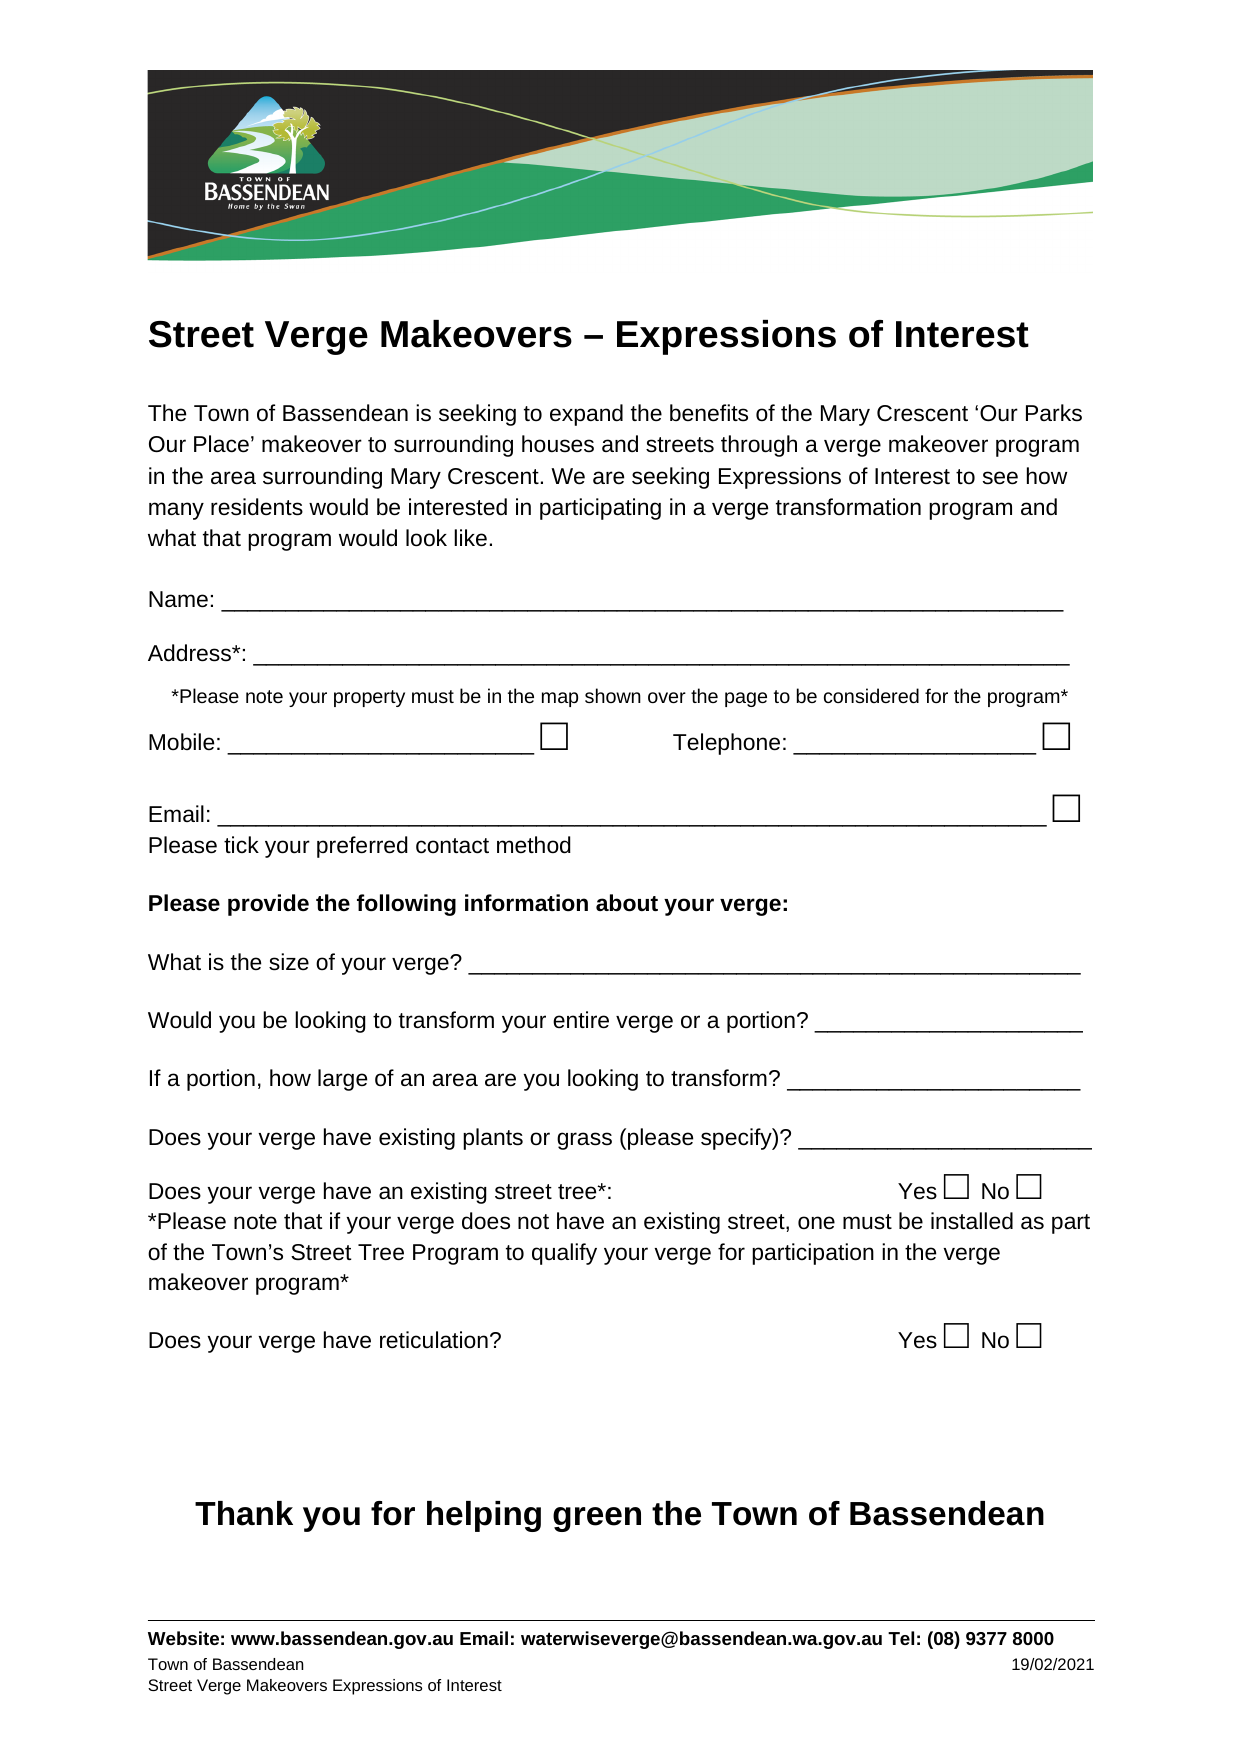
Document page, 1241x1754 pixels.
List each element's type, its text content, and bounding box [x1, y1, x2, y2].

subtitle Would you be looking to transform your entire verge or a portion? _____________________ [148, 975, 1092, 1033]
subtitle Does your verge have reticulation? Yes □ No □ [148, 1299, 1092, 1357]
picture [147, 70, 1093, 273]
subtitle Email: _________________________________________________________________ □ [148, 779, 1092, 832]
subtitle Please tick your preferred contact method [148, 832, 1092, 858]
subtitle What is the size of your verge? ________________________________________________ [148, 917, 1092, 975]
subtitle *Please note that if your verge does not have an existing street, one must be installed as part of the Town’s Street Tree Program to qualify your verge for participation in the verge makeover program* [148, 1208, 1092, 1295]
subtitle Please provide the following information about your verge: [148, 858, 1092, 917]
subtitle Name: __________________________________________________________________ [148, 570, 1092, 612]
subtitle Does your verge have existing plants or grass (please specify)? _______________________ [148, 1092, 1092, 1150]
subtitle Thank you for helping green the Town of Bassendean [148, 1474, 1092, 1532]
subtitle If a portion, how large of an area are you looking to transform? _______________________ [148, 1033, 1092, 1092]
subtitle Mobile: ________________________ □ Telephone: ___________________ □ [148, 708, 1092, 761]
subtitle *Please note your property must be in the map shown over the page to be considered for the program* [148, 666, 1092, 708]
subtitle Street Verge Makeovers – Expressions of Interest [148, 297, 1092, 356]
subtitle Address*: ________________________________________________________________ [148, 624, 1092, 666]
subtitle Does your verge have an existing street tree*: Yes □ No □ [148, 1150, 1092, 1208]
list The Town of Bassendean is seeking to expand the benefits of the Mary Crescent ‘Our Parks Our Place’ makeover to surrounding houses and streets through a verge makeover program in the area surrounding Mary Crescent. We are seeking Expressions of Interest to see how many residents would be interested in participating in a verge transformation program and what that program would look like. [148, 395, 1092, 552]
